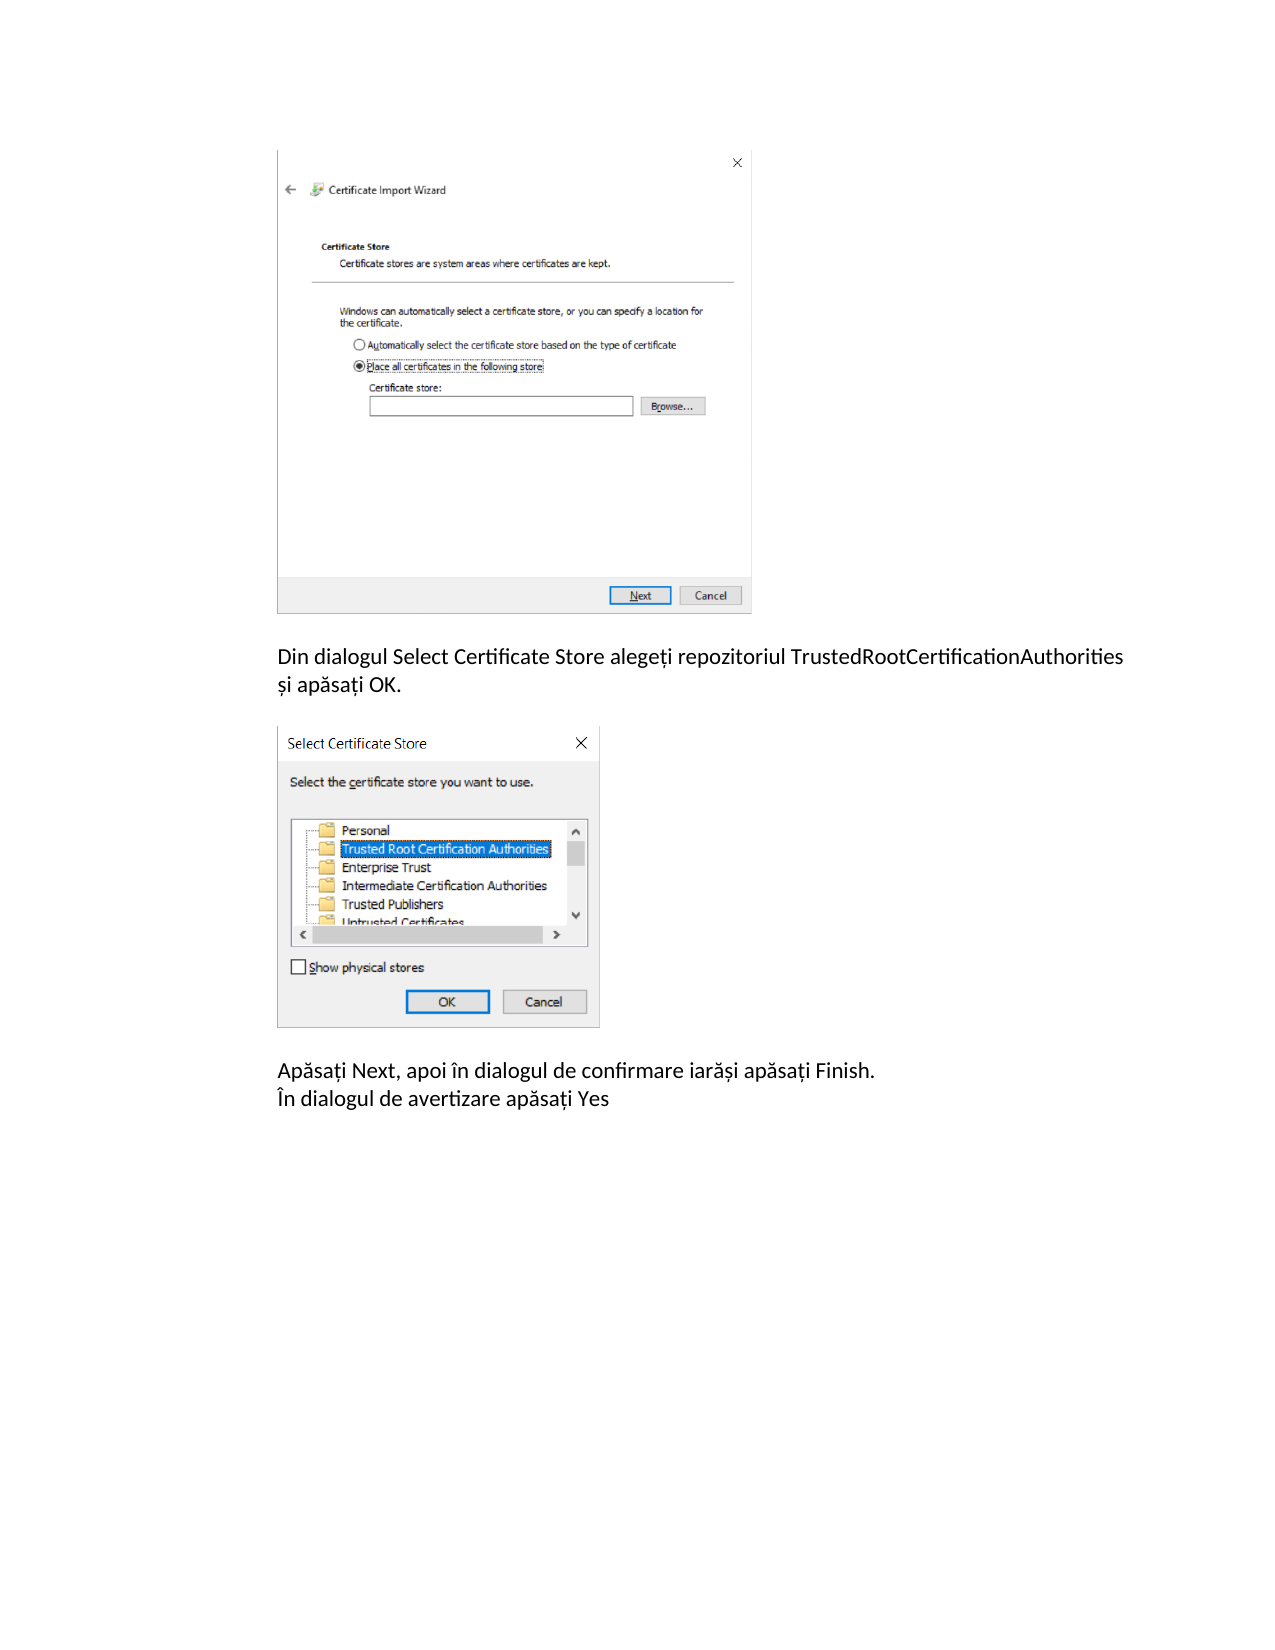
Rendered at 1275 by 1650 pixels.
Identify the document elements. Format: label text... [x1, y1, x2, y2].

list Din dialogul Select Certificate Store alegeți repozitoriul TrustedRootCertificationAuthorities și apăsați OK. [277, 642, 1125, 698]
list Apăsați Next, apoi în dialogul de confirmare iarăși apăsați Finish. [277, 1056, 1125, 1084]
picture [277, 726, 600, 1028]
picture [277, 150, 752, 614]
list În dialogul de avertizare apăsați Yes [277, 1084, 1125, 1112]
